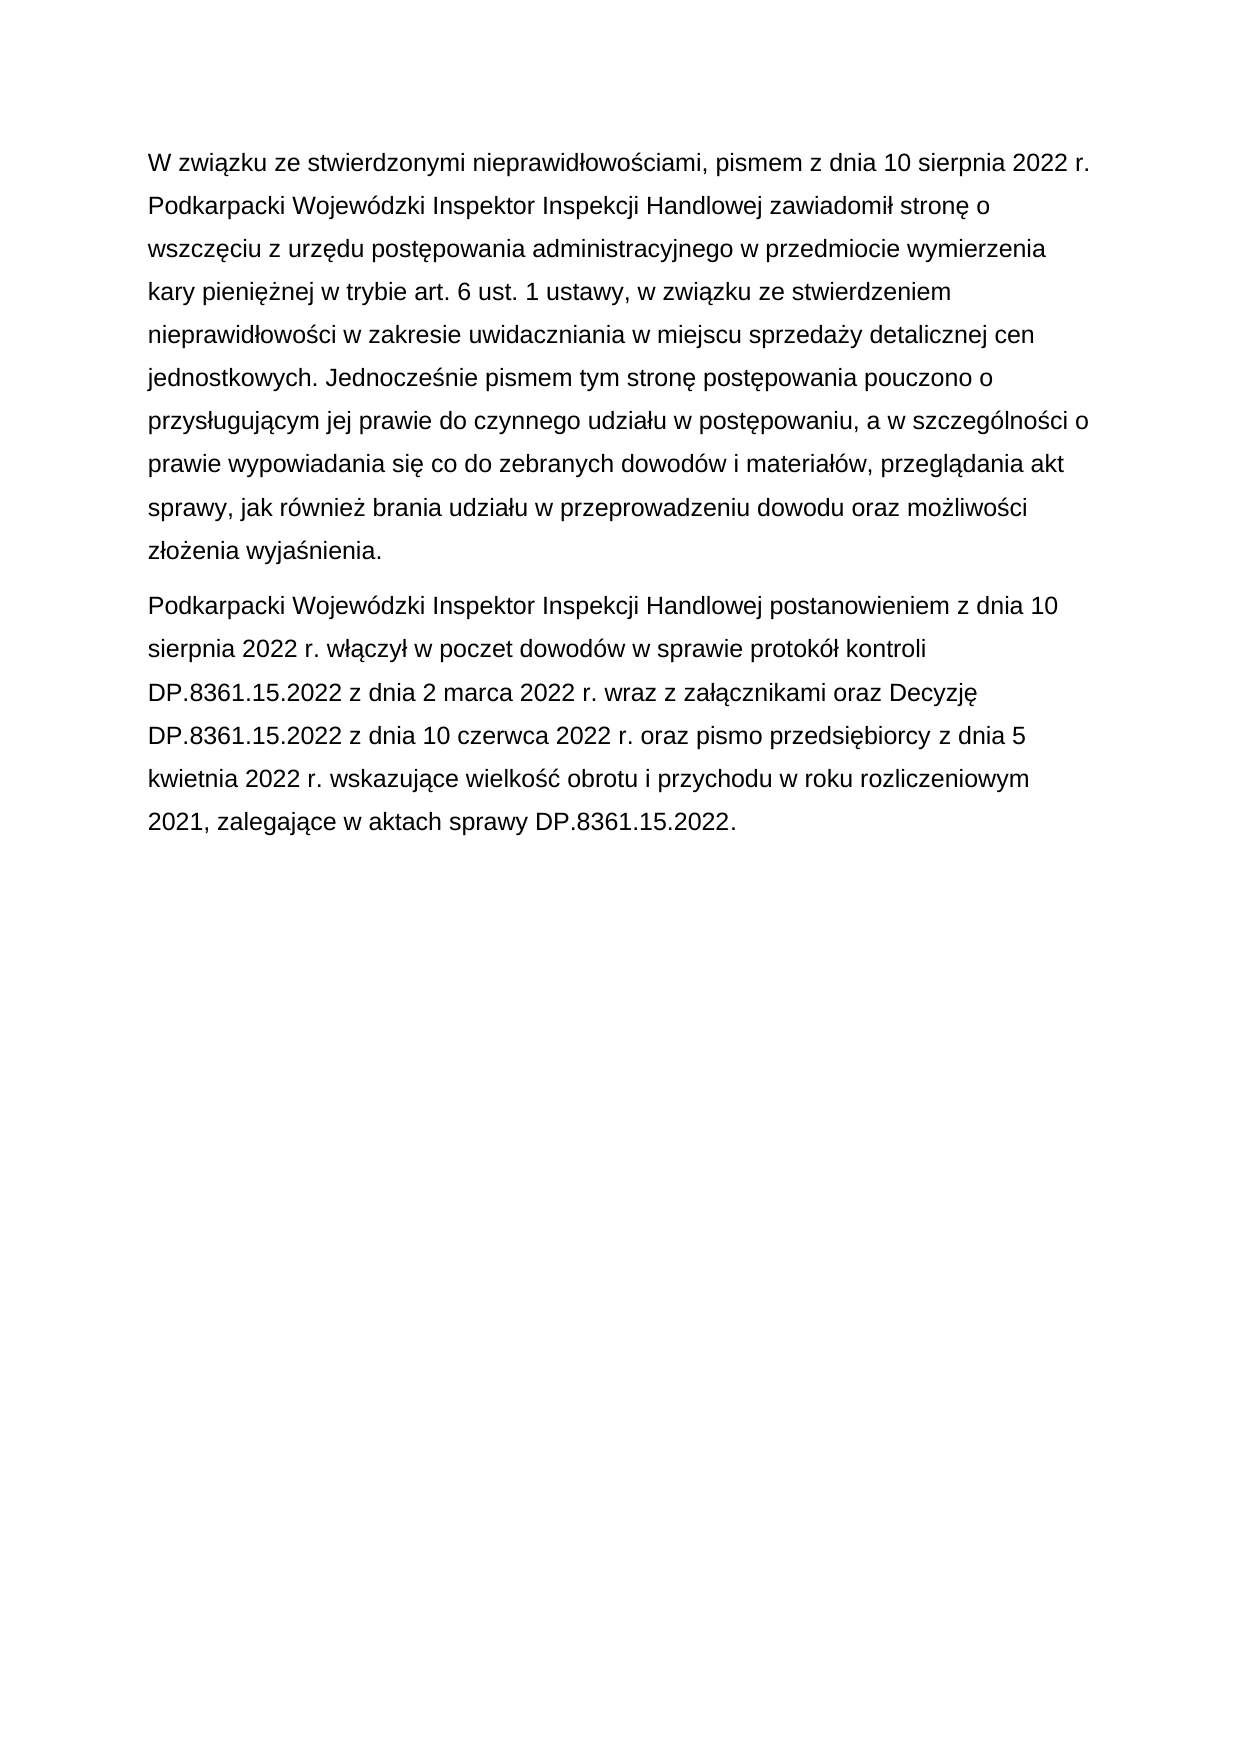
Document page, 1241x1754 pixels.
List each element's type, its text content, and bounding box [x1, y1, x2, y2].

subtitle Podkarpacki Wojewódzki Inspektor Inspekcji Handlowej postanowieniem z dnia 10 sierpnia 2022 r. włączył w poczet dowodów w sprawie protokół kontroli DP.8361.15.2022 z dnia 2 marca 2022 r. wraz z załącznikami oraz Decyzję DP.8361.15.2022 z dnia 10 czerwca 2022 r. oraz pismo przedsiębiorcy z dnia 5 kwietnia 2022 r. wskazujące wielkość obrotu i przychodu w roku rozliczeniowym 2021, zalegające w aktach sprawy DP.8361.15.2022. [148, 591, 1093, 836]
subtitle W związku ze stwierdzonymi nieprawidłowościami, pismem z dnia 10 sierpnia 2022 r. Podkarpacki Wojewódzki Inspektor Inspekcji Handlowej zawiadomił stronę o wszczęciu z urzędu postępowania administracyjnego w przedmiocie wymierzenia kary pieniężnej w trybie art. 6 ust. 1 ustawy, w związku ze stwierdzeniem nieprawidłowości w zakresie uwidaczniania w miejscu sprzedaży detalicznej cen jednostkowych. Jednocześnie pismem tym stronę postępowania pouczono o przysługującym jej prawie do czynnego udziału w postępowaniu, a w szczególności o prawie wypowiadania się co do zebranych dowodów i materiałów, przeglądania akt sprawy, jak również brania udziału w przeprowadzeniu dowodu oraz możliwości złożenia wyjaśnienia. [148, 148, 1093, 564]
